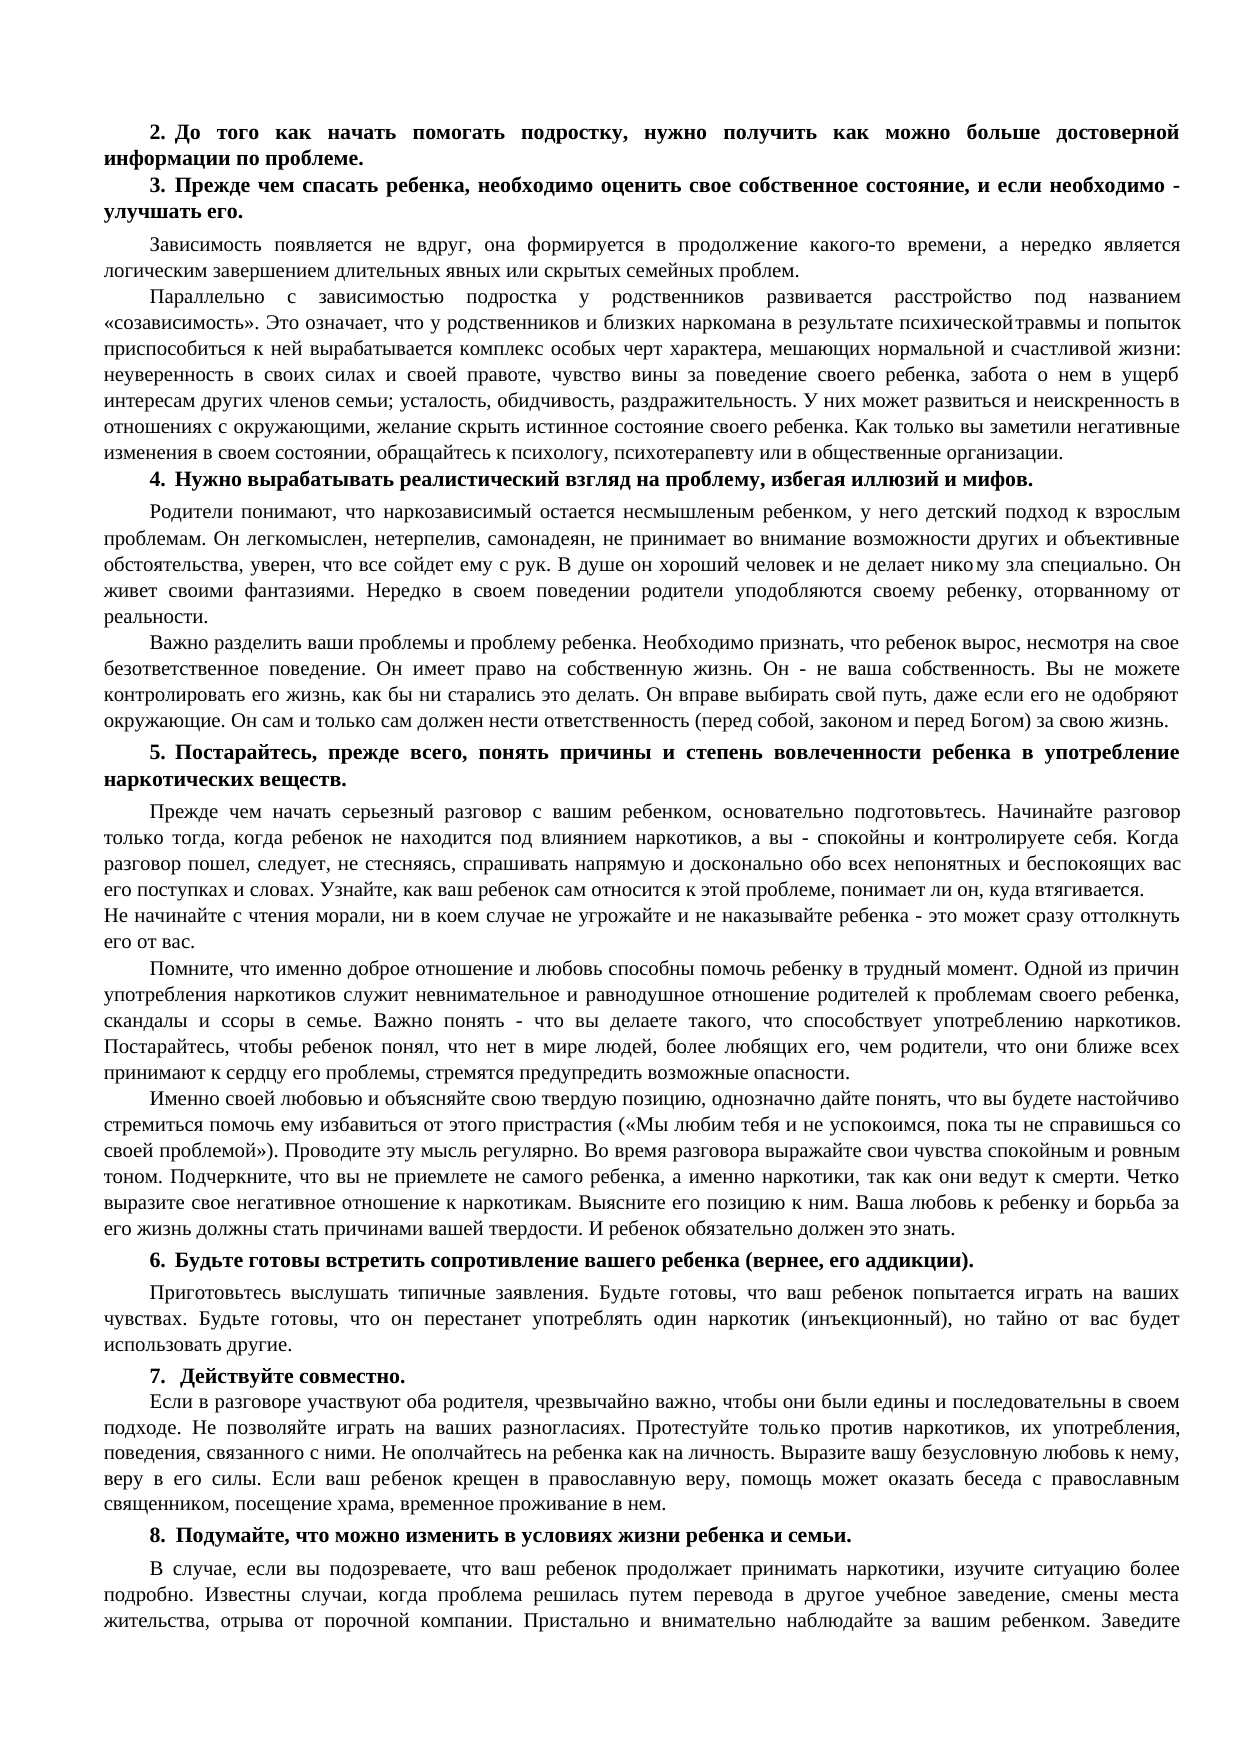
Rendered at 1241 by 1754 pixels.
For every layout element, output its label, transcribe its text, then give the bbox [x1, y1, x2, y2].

list Подумайте, что можно изменить в условиях жизни ребенка и семьи. [103, 1521, 1181, 1548]
list Нужно вырабатывать реалистический взгляд на проблему, избегая иллюзий и мифов. [103, 465, 1181, 491]
text Приготовьтесь выслушать типичные заявления. Будьте готовы, что ваш ребенок попытается играть на ваших чувствах. Будьте готовы, что он перестанет употреблять один наркотик (инъекционный), но тайно от вас будет использовать другие. [103, 1279, 1181, 1357]
list Прежде чем спасать ребенка, необходимо оценить свое собственное состояние, и если необходимо - улучшать его. [103, 171, 1181, 224]
list Будьте готовы встретить сопротивление вашего ребенка (вернее, его аддикции). [103, 1247, 1181, 1273]
text Не начинайте с чтения морали, ни в коем случае не угрожайте и не наказывайте ребенка - это может сразу оттолкнуть его от вас. [103, 902, 1181, 954]
text Именно своей любовью и объясняйте свою твердую позицию, однозначно дайте понять, что вы будете настойчиво стремиться помочь ему избавиться от этого пристрастия («Мы любим тебя и не успокоимся, пока ты не справишься со своей проблемой»). Проводите эту мысль регулярно. Во время разговора выражайте свои чувства спокойным и ровным тоном. Подчеркните, что вы не приемлете не самого ребенка, а именно наркотики, так как они ведут к смерти. Четко выразите свое негативное отношение к наркотикам. Выясните его позицию к ним. Ваша любовь к ребенку и борьба за его жизнь должны стать причинами вашей твердости. И ребенок обязательно должен это знать. [103, 1084, 1181, 1241]
text Помните, что именно доброе отношение и любовь способны помочь ребенку в трудный момент. Одной из причин употребления наркотиков служит невнимательное и равнодушное отношение родителей к проблемам своего ребенка, скандалы и ссоры в семье. Важно понять - что вы делаете такого, что способствует употреблению наркотиков. Постарайтесь, чтобы ребенок понял, что нет в мире людей, более любящих его, чем родители, что они ближе всех принимают к сердцу его проблемы, стремятся предупредить возможные опасности. [103, 954, 1181, 1084]
text Параллельно с зависимостью подростка у родственников развивается расстройство под названием «созависимость». Это означает, что у родственников и близких наркомана в результате психическойтравмы и попыток приспособиться к ней вырабатывается комплекс особых черт характера, мешающих нормальной и счастливой жизни: неуверенность в своих силах и своей правоте, чувство вины за поведение своего ребенка, забота о нем в ущерб интересам других членов семьи; усталость, обидчивость, раздражительность. У них может развиться и неискренность в отношениях с окружающими, желание скрыть истинное состояние своего ребенка. Как только вы заметили негативные изменения в своем состоянии, обращайтесь к психологу, психотерапевту или в общественные организации. [103, 283, 1181, 465]
text Зависимость появляется не вдруг, она формируется в продолжение какого-то времени, а нередко является логическим завершением длительных явных или скрытых семейных проблем. [103, 231, 1181, 283]
text Важно разделить ваши проблемы и проблему ребенка. Необходимо признать, что ребенок вырос, несмотря на свое безответственное поведение. Он имеет право на собственную жизнь. Он - не ваша собственность. Вы не можете контролировать его жизнь, как бы ни старались это делать. Он вправе выбирать свой путь, даже если его не одобряют окружающие. Он сам и только сам должен нести ответственность (перед собой, законом и перед Богом) за свою жизнь. [103, 628, 1181, 732]
list Постарайтесь, прежде всего, понять причины и степень вовлеченности ребенка в употребление наркотических веществ. [103, 738, 1181, 791]
text Родители понимают, что наркозависимый остается несмышленым ребенком, у него детский подход к взрослым проблемам. Он легкомыслен, нетерпелив, самонадеян, не принимает во внимание возможности других и объективные обстоятельства, уверен, что все сойдет ему с рук. В душе он хороший человек и не делает никому зла специально. Он живет своими фантазиями. Нередко в своем поведении родители уподобляются своему ребенку, оторванному от реальности. [103, 498, 1181, 628]
list До того как начать помогать подростку, нужно получить как можно больше достоверной информации по проблеме. [103, 118, 1181, 171]
text Прежде чем начать серьезный разговор с вашим ребенком, основательно подготовьтесь. Начинайте разговор только тогда, когда ребенок не находится под влиянием наркотиков, а вы - спокойны и контролируете себя. Когда разговор пошел, следует, не стесняясь, спрашивать напрямую и досконально обо всех непонятных и беспокоящих вас его поступках и словах. Узнайте, как ваш ребенок сам относится к этой проблеме, понимает ли он, куда втягивается. [103, 798, 1181, 902]
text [103, 1554, 1181, 1633]
list Действуйте совместно. [103, 1366, 1181, 1388]
text Если в разговоре участвуют оба родителя, чрезвычайно важно, чтобы они были едины и последовательны в своем подходе. Не позволяйте играть на ваших разногласиях. Протестуйте только против наркотиков, их употребления, поведения, связанного с ними. Не ополчайтесь на ребенка как на личность. Выразите вашу безусловную любовь к нему, веру в его силы. Если ваш ребенок крещен в православную веру, помощь может оказать беседа с православным священником, посещение храма, временное проживание в нем. [103, 1388, 1181, 1516]
